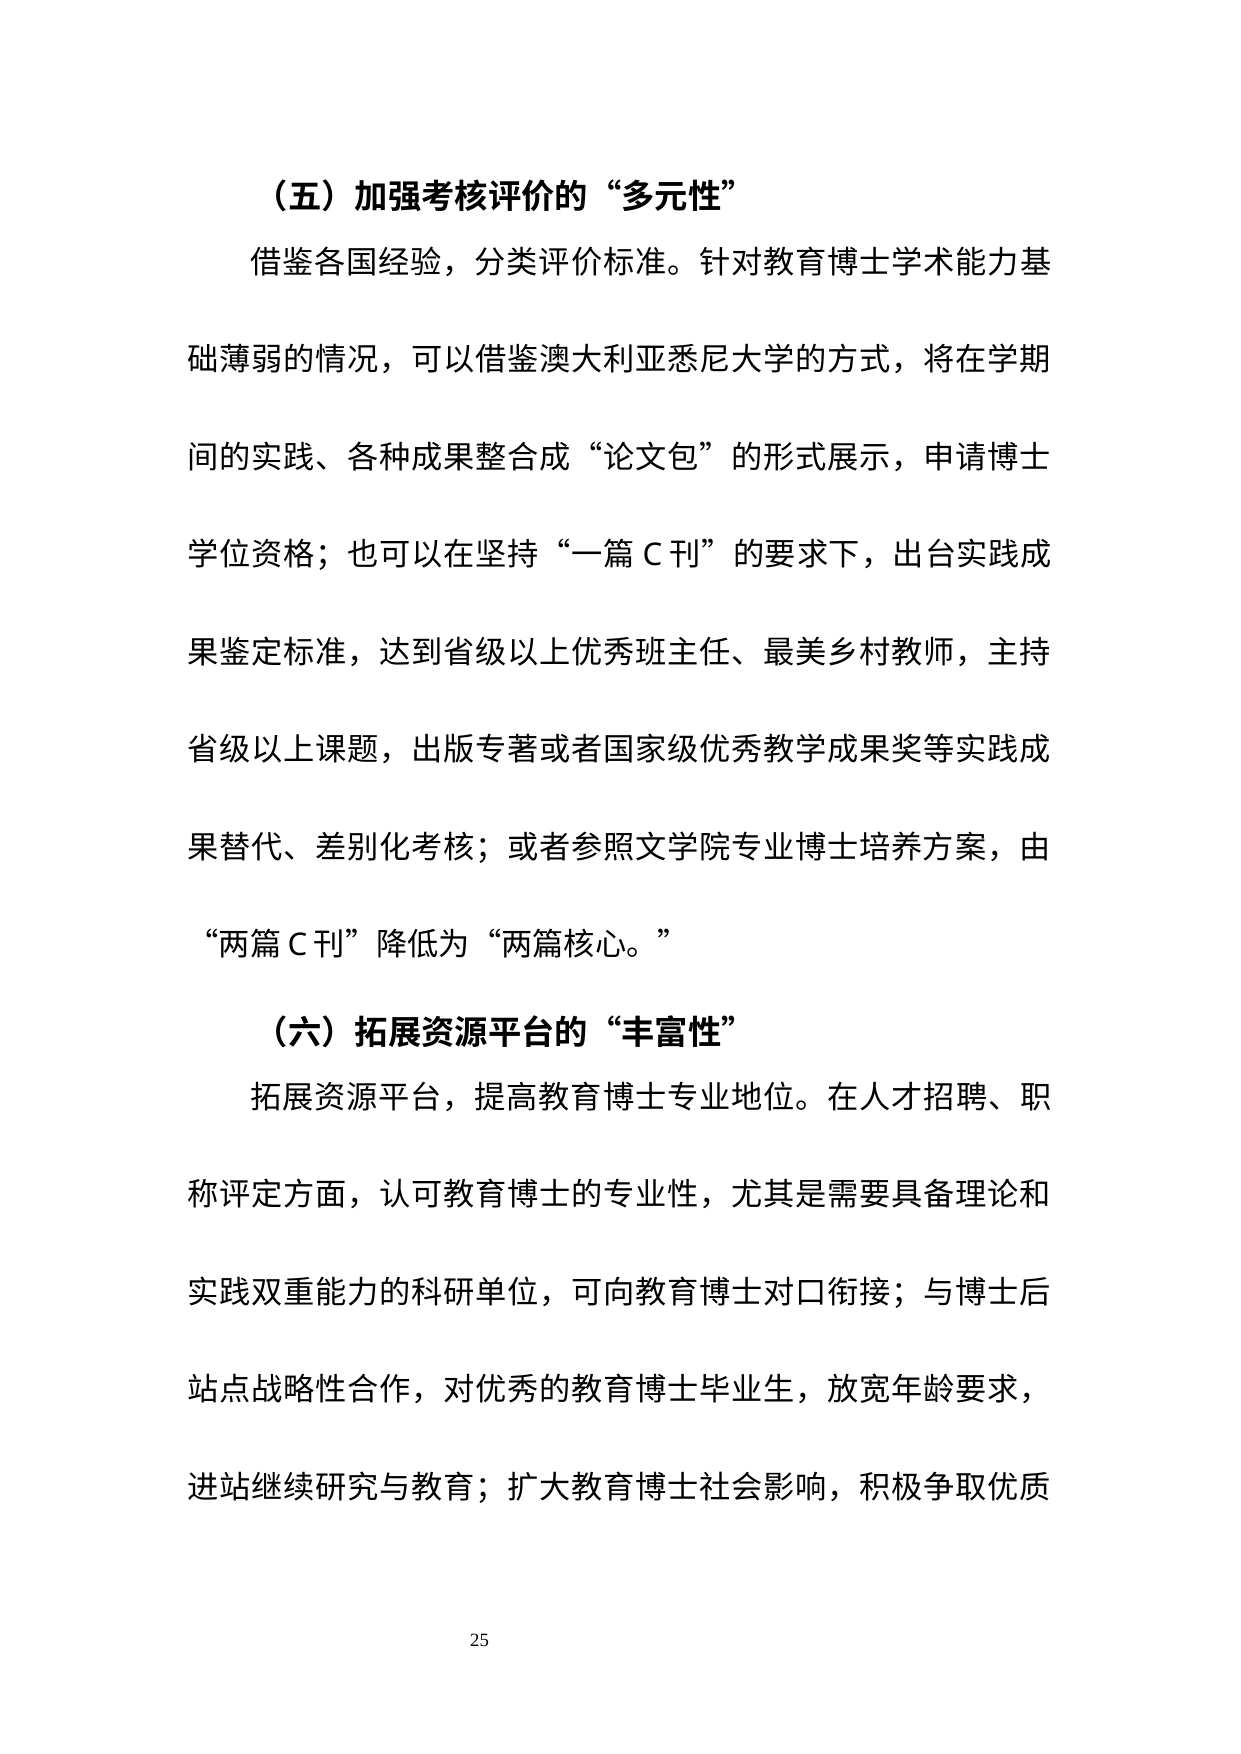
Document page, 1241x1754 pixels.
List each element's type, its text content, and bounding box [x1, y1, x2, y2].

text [187, 1062, 1053, 1517]
text （五）加强考核评价的“多元性” [187, 162, 1053, 227]
text （六）拓展资源平台的“丰富性” [187, 997, 1053, 1062]
text 借鉴各国经验，分类评价标准。针对教育博士学术能力基础薄弱的情况，可以借鉴澳大利亚悉尼大学的方式，将在学期间的实践、各种成果整合成“论文包”的形式展示，申请博士学位资格；也可以在坚持“一篇C刊”的要求下，出台实践成果鉴定标准，达到省级以上优秀班主任、最美乡村教师，主持省级以上课题，出版专著或者国家级优秀教学成果奖等实践成果替代、差别化考核；或者参照文学院专业博士培养方案，由“两篇C刊”降低为“两篇核心。” [187, 227, 1053, 974]
